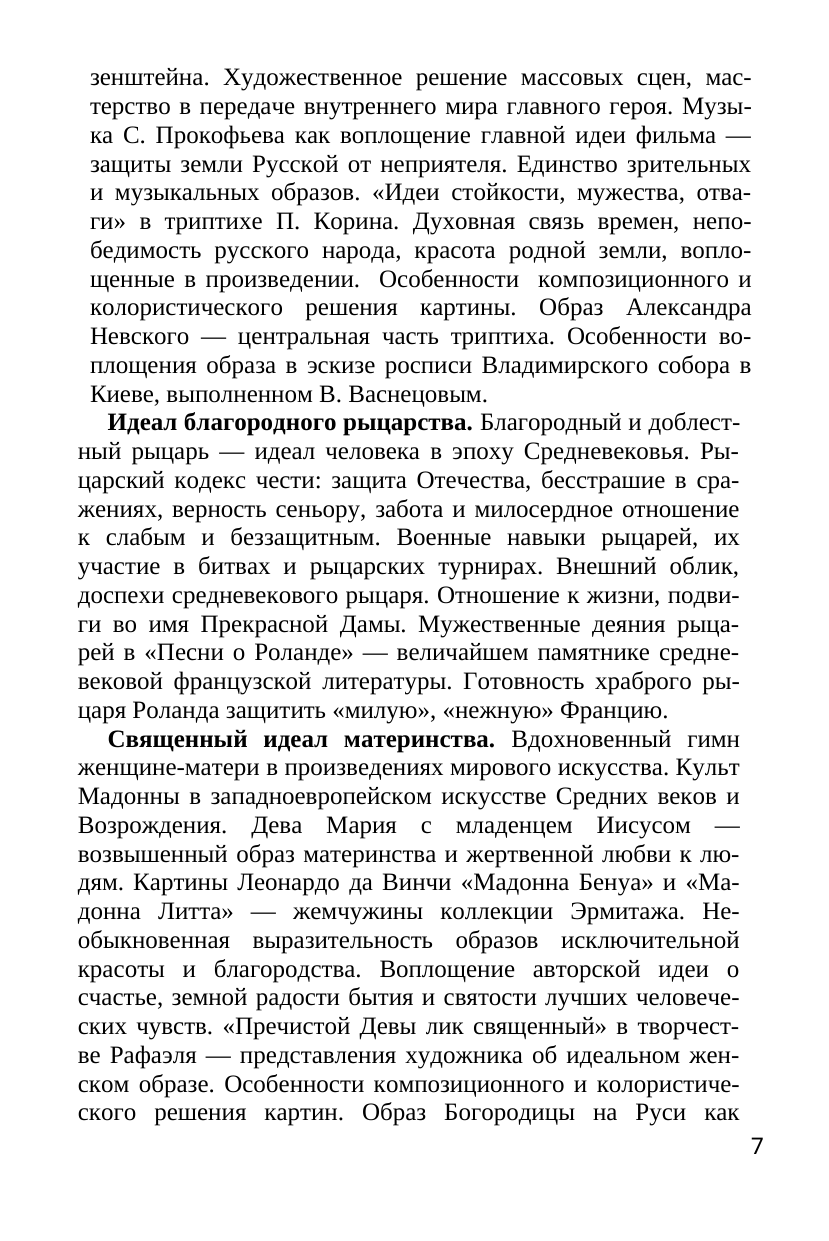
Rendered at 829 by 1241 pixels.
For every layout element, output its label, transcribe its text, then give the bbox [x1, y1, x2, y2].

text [90, 62, 752, 407]
text Идеал благородного рыцарства. Благородный и доблест- ный рыцарь — идеал человека в эпоху Средневековья. Ры- царский кодекс чести: защита Отечества, бесстрашие в сра- жениях, верность сеньору, забота и милосердное отношение к слабым и беззащитным. Военные навыки рыцарей, их участие в битвах и рыцарских турнирах. Внешний облик, доспехи средневекового рыцаря. Отношение к жизни, подви- ги во имя Прекрасной Дамы. Мужественные деяния рыца- рей в «Песни о Роланде» — величайшем памятнике средне- вековой французской литературы. Готовность храброго ры- царя Роланда защитить «милую», «нежную» Францию. [78, 407, 740, 724]
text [78, 724, 740, 1126]
